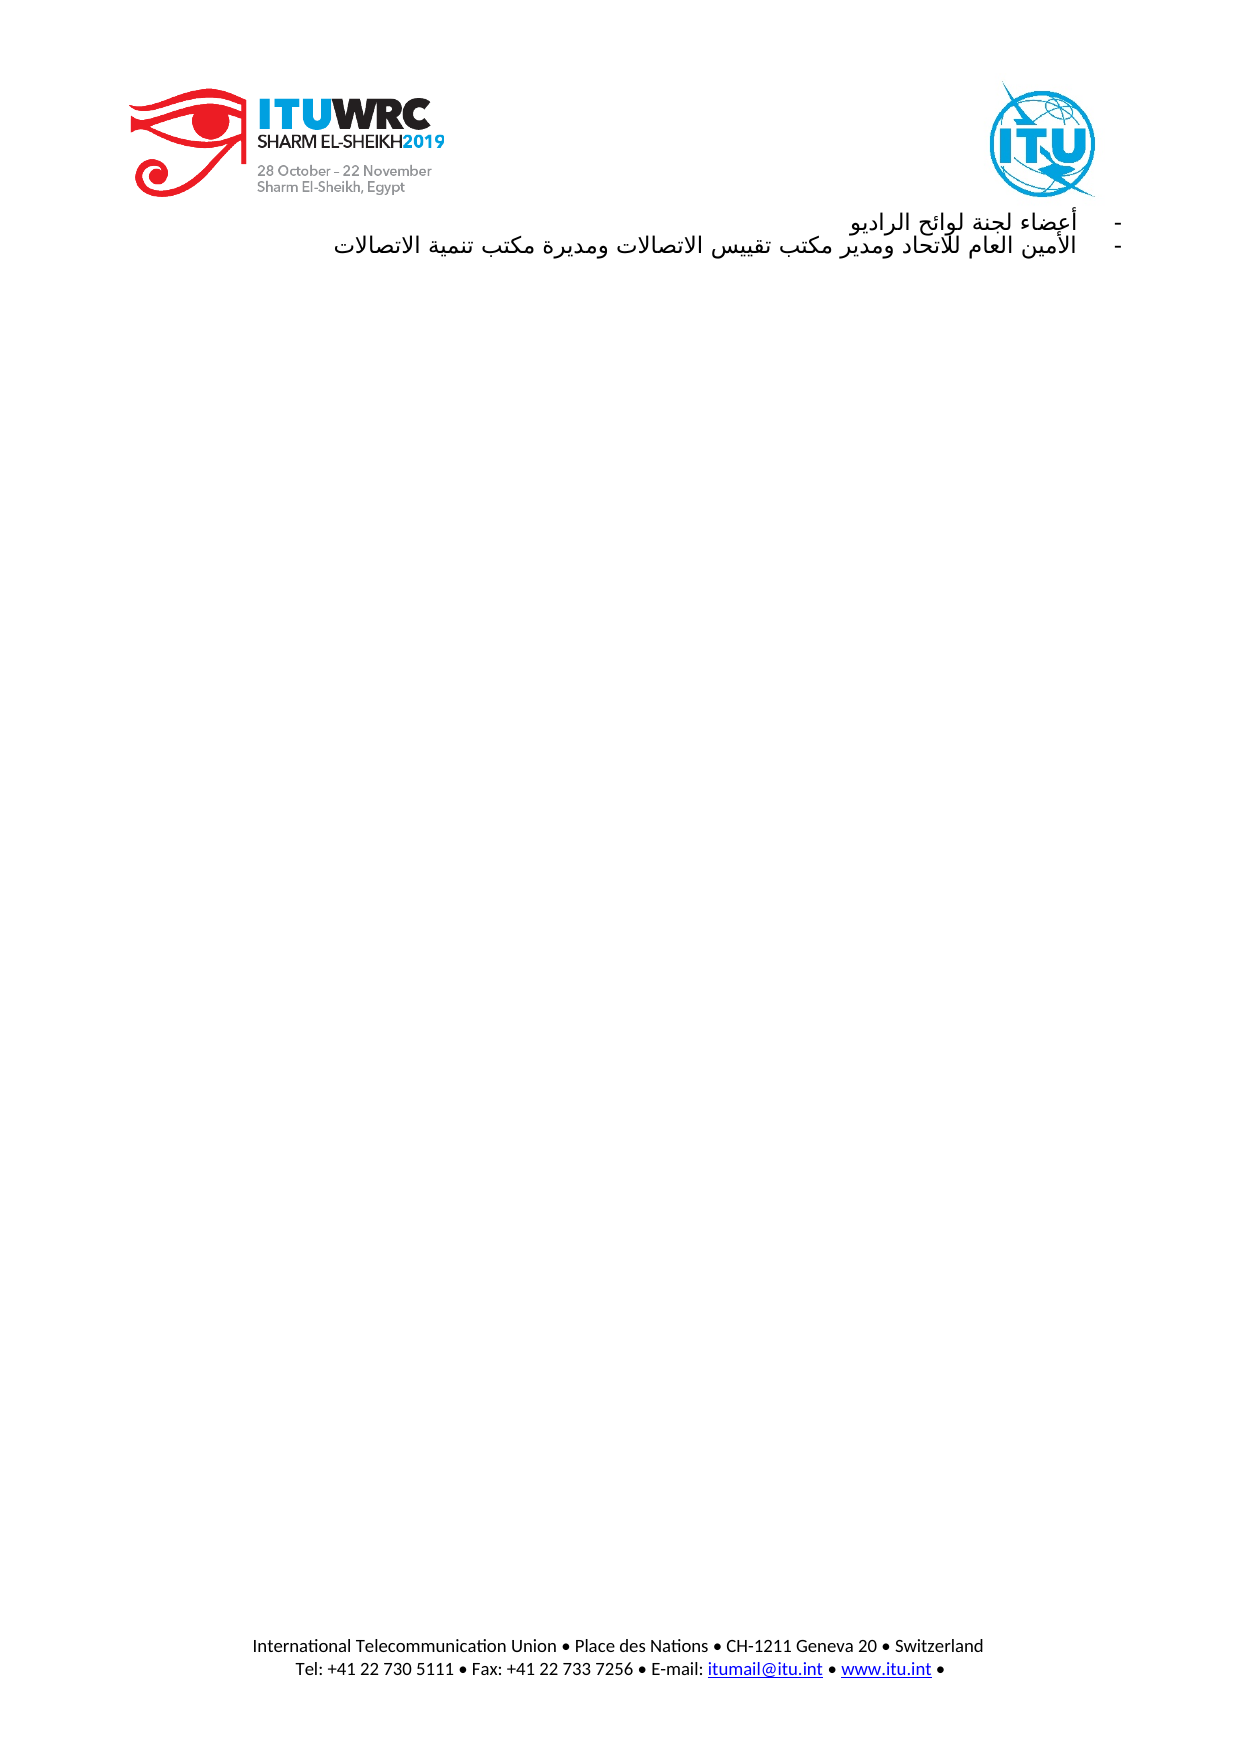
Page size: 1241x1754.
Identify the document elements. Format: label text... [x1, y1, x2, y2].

picture [973, 73, 1111, 212]
picture [129, 88, 444, 197]
text - الأمين العام للاتحاد ومدير مكتب تقييس الاتصالات ومديرة مكتب تنمية الاتصالات [118, 237, 1122, 258]
text - أعضاء لجنة لوائح الراديو [118, 213, 900, 234]
text - أعضاء لجنة لوائح الراديو [952, 213, 1122, 234]
